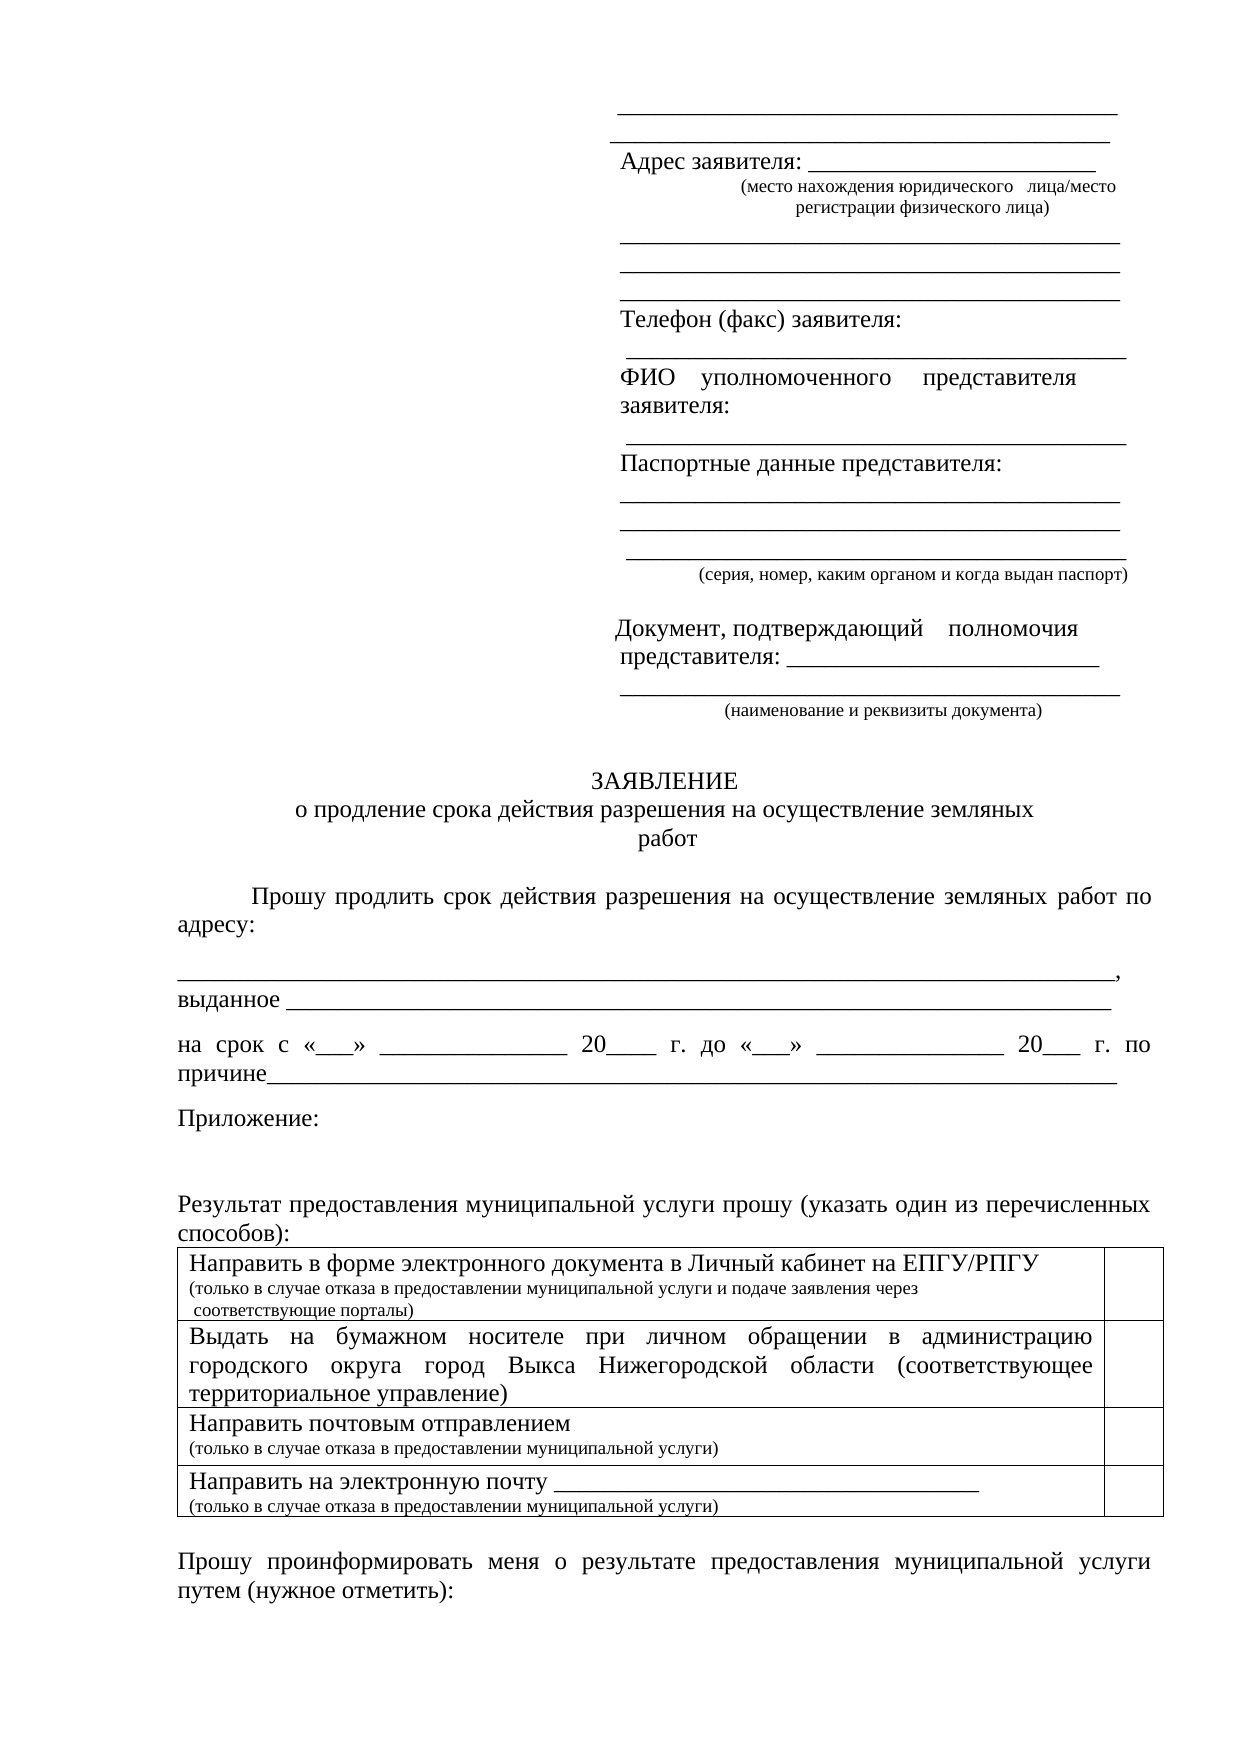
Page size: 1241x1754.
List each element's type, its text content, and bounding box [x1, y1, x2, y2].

text ________________________________________ [177, 218, 1152, 247]
text заявителя: [177, 391, 1152, 419]
text работ [177, 823, 1152, 852]
text Паспортные данные представителя: [177, 448, 1152, 477]
table_cell Направить на электронную почту __________________________________ (только в случае отказа в предоставлении муниципальной услуги) [178, 1466, 1104, 1516]
table_cell [1105, 1408, 1163, 1465]
table_cell Выдать на бумажном носителе при личном обращении в администрацию городского округа город Выкса Нижегородской области (соответствующее территориальное управление) [178, 1321, 1104, 1407]
text ________________________________________ [177, 276, 1152, 304]
table_header [1105, 1248, 1163, 1320]
text ________________________________________ [177, 506, 1152, 534]
text ________________________________________ [177, 477, 1152, 506]
text ________________________________________ [177, 247, 1152, 276]
text на срок с «___» _______________ 20____ г. до «___» _______________ 20___ г. по причине____________________________________________________________________ [177, 1029, 1152, 1087]
text ФИО уполномоченного представителя [177, 362, 1152, 391]
text представителя: _________________________ [177, 641, 1152, 670]
table_cell [1105, 1466, 1163, 1516]
text (серия, номер, каким органом и когда выдан паспорт) [177, 563, 1152, 584]
table_header Направить в форме электронного документа в Личный кабинет на ЕПГУ/РПГУ (только в случае отказа в предоставлении муниципальной услуги и подаче заявления через соответствующие порталы) [178, 1248, 1104, 1320]
text Адрес заявителя: _______________________ [177, 146, 1152, 175]
text Прошу проинформировать меня о результате предоставления муниципальной услуги путем (нужное отметить): [177, 1546, 1152, 1603]
table_cell Направить почтовым отправлением (только в случае отказа в предоставлении муниципальной услуги) [178, 1408, 1104, 1465]
text ________________________________________ [177, 333, 1152, 362]
table_cell [1105, 1321, 1163, 1407]
text Документ, подтверждающий полномочия [177, 613, 1152, 641]
text Приложение: [177, 1103, 1152, 1132]
text ЗАЯВЛЕНИЕ [177, 766, 1152, 794]
text Результат предоставления муниципальной услуги прошу (указать один из перечисленных способов): [177, 1189, 1152, 1247]
text Телефон (факс) заявителя: [177, 304, 1152, 333]
text ___________________________________________________________________________, выданное __________________________________________________________________ [177, 955, 1152, 1012]
text Прошу продлить срок действия разрешения на осуществление земляных работ по адресу: [177, 881, 1152, 938]
text ________________________________________ [177, 670, 1152, 699]
text (наименование и реквизиты документа) [177, 699, 1152, 720]
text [177, 117, 1152, 146]
text ________________________________________ [177, 419, 1152, 448]
text о продление срока действия разрешения на осуществление земляных [177, 794, 1152, 823]
text ________________________________________ [325, 89, 1152, 117]
text (место нахождения юридического лица/место регистрации физического лица) [693, 175, 1152, 218]
text ________________________________________ [177, 534, 1152, 563]
